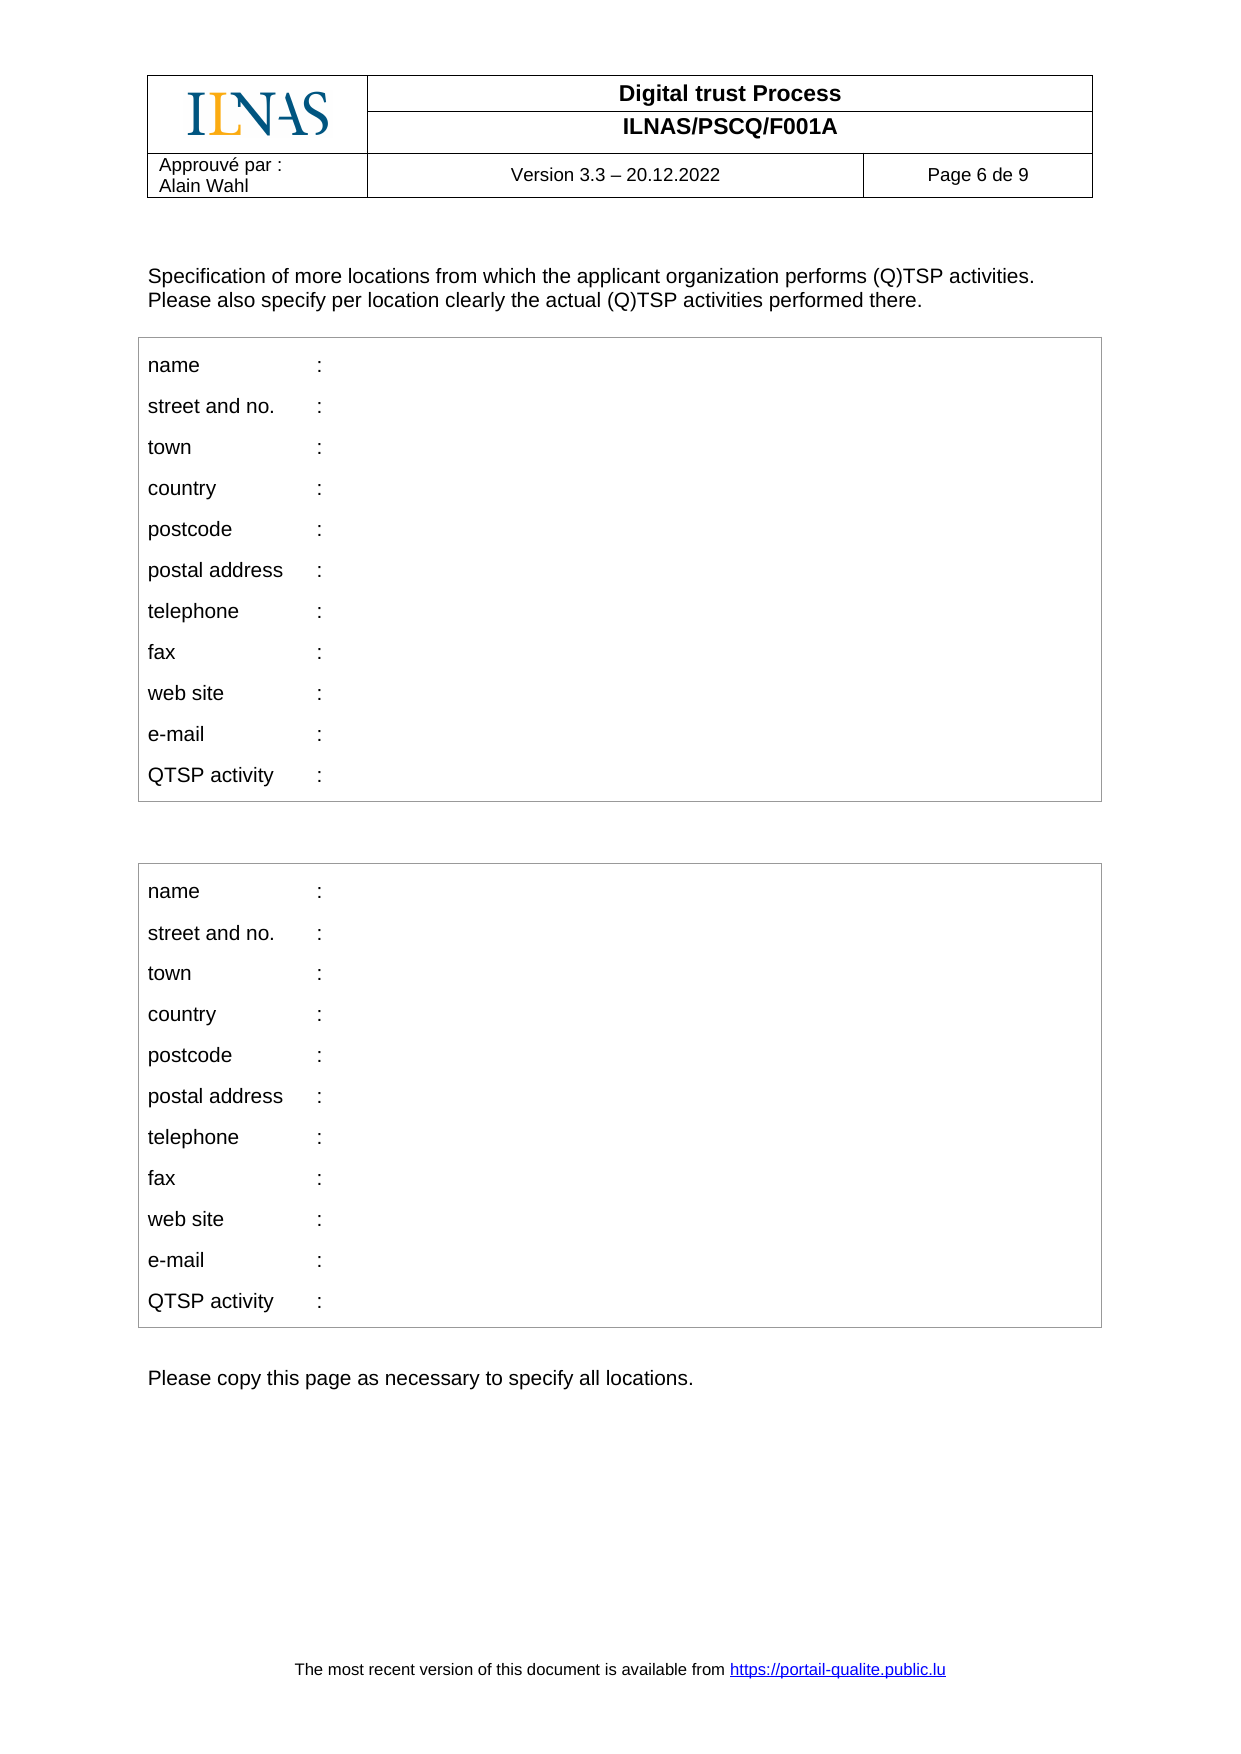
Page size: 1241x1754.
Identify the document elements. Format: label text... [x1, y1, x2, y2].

picture [182, 90, 333, 138]
text telephone : [139, 1109, 1101, 1150]
text fax : [139, 623, 1101, 664]
text e-mail : [139, 705, 1101, 746]
text QTSP activity : [139, 746, 1101, 801]
text name : [139, 338, 1101, 378]
text name : [139, 864, 1101, 904]
text postal address : [139, 1068, 1101, 1109]
text QTSP activity : [139, 1272, 1101, 1327]
text e-mail : [139, 1232, 1101, 1272]
text Specification of more locations from which the applicant organization performs (Q)TSP activities. Please also specify per location clearly the actual (Q)TSP activities performed there. [148, 264, 1093, 312]
text country : [139, 459, 1101, 501]
text web site : [139, 664, 1101, 705]
text telephone : [139, 582, 1101, 623]
text postcode : [139, 1027, 1101, 1068]
text town : [139, 419, 1101, 459]
text street and no. : [139, 378, 1101, 419]
text town : [139, 945, 1101, 986]
text web site : [139, 1191, 1101, 1232]
text Please copy this page as necessary to specify all locations. [148, 1366, 1093, 1389]
text postal address : [139, 541, 1101, 582]
text fax : [139, 1150, 1101, 1191]
text postcode : [139, 501, 1101, 541]
text country : [139, 986, 1101, 1027]
text street and no. : [139, 904, 1101, 945]
